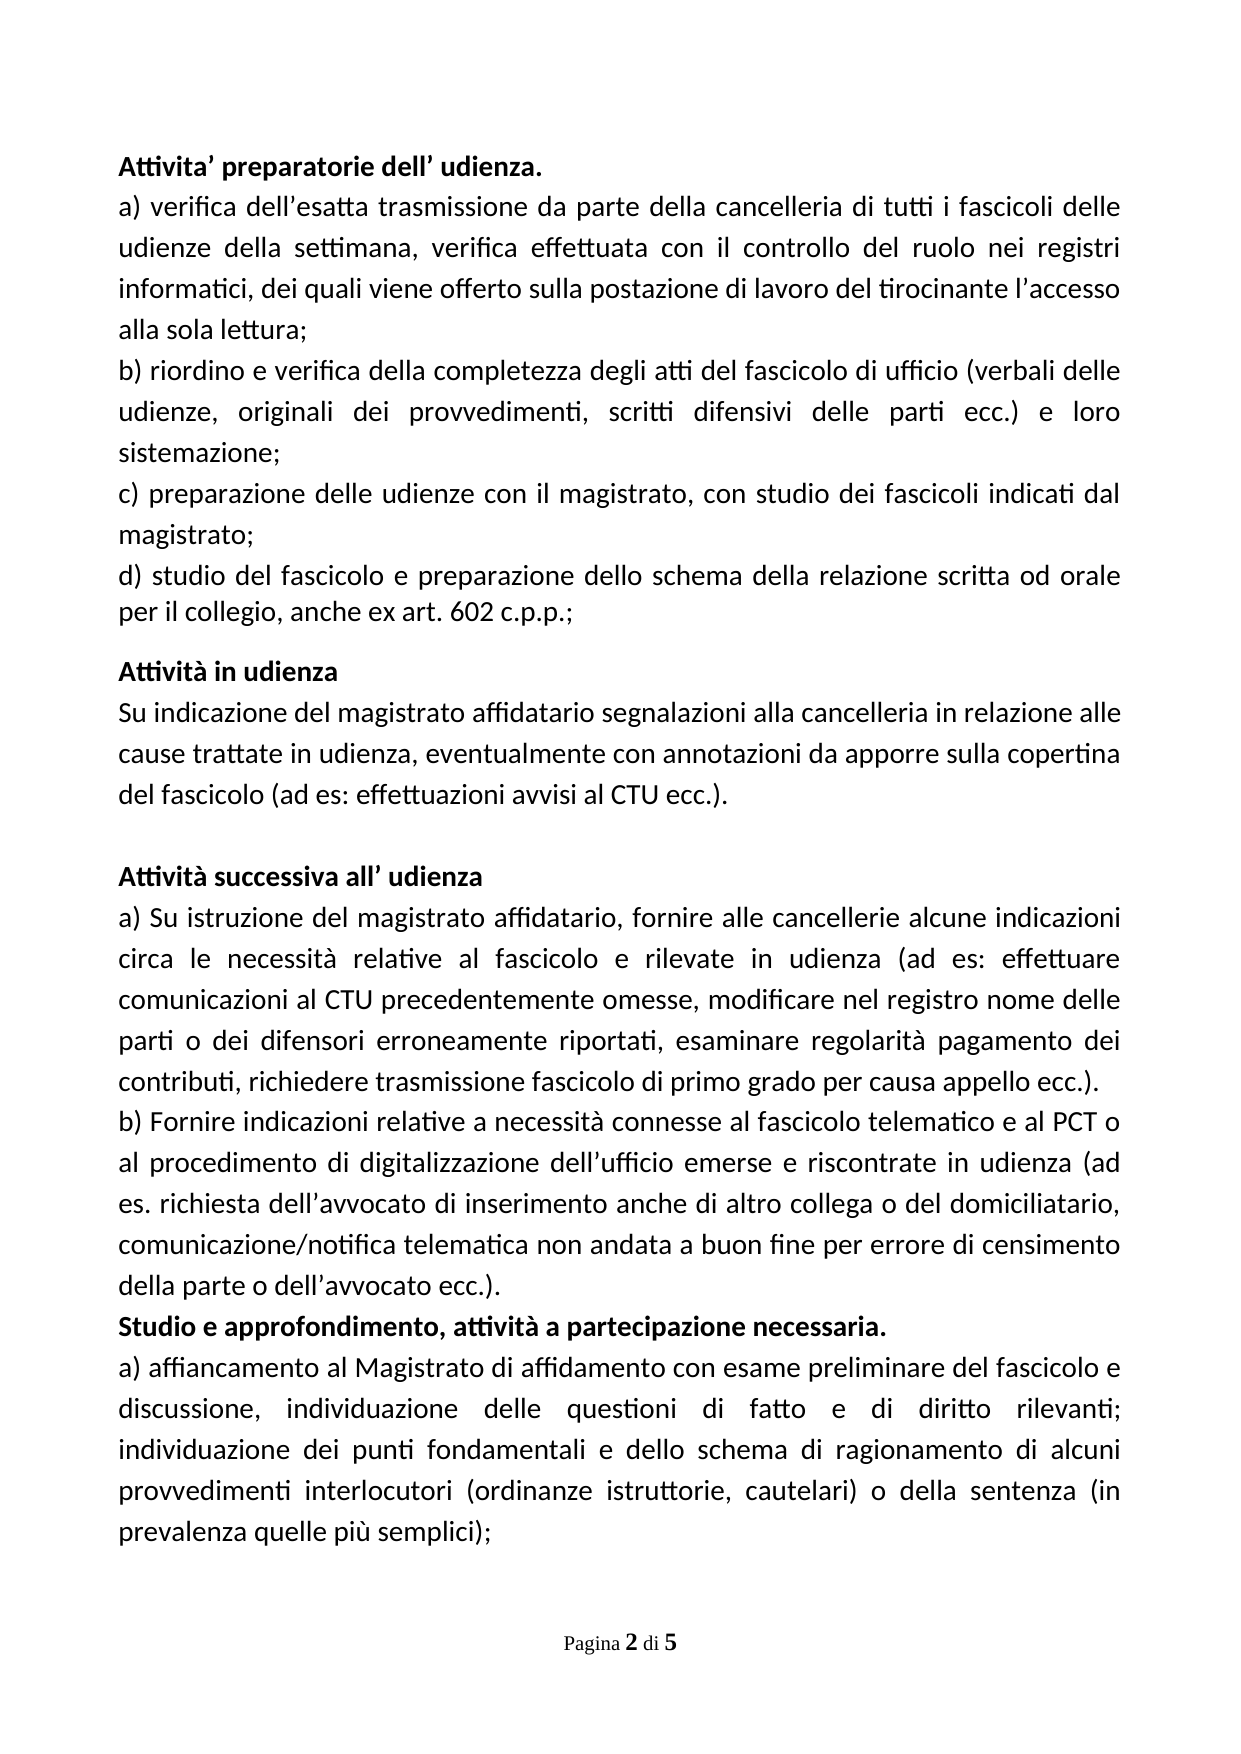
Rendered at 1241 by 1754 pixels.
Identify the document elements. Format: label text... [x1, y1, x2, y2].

text d) studio del fascicolo e preparazione dello schema della relazione scritta od orale per il collegio, anche ex art. 602 c.p.p.; [118, 557, 1122, 628]
text Attività successiva all’ udienza [118, 858, 1122, 893]
text a) verifica dell’esatta trasmissione da parte della cancelleria di tutti i fascicoli delle udienze della settimana, verifica effettuata con il controllo del ruolo nei registri informatici, dei quali viene offerto sulla postazione di lavoro del tirocinante l’accesso alla sola lettura; [118, 188, 1122, 347]
text b) riordino e verifica della completezza degli atti del fascicolo di ufficio (verbali delle udienze, originali dei provvedimenti, scritti difensivi delle parti ecc.) e loro sistemazione; [118, 352, 1122, 470]
text Su indicazione del magistrato affidatario segnalazioni alla cancelleria in relazione alle cause trattate in udienza, eventualmente con annotazioni da apporre sulla copertina del fascicolo (ad es: effettuazioni avvisi al CTU ecc.). [118, 694, 1122, 812]
text Attivita’ preparatorie dell’ udienza. [118, 148, 1122, 183]
text a) Su istruzione del magistrato affidatario, fornire alle cancellerie alcune indicazioni circa le necessità relative al fascicolo e rilevate in udienza (ad es: effettuare comunicazioni al CTU precedentemente omesse, modificare nel registro nome delle parti o dei difensori erroneamente riportati, esaminare regolarità pagamento dei contributi, richiedere trasmissione fascicolo di primo grado per causa appello ecc.). [118, 899, 1122, 1098]
text Attività in udienza [118, 653, 1122, 689]
text b) Fornire indicazioni relative a necessità connesse al fascicolo telematico e al PCT o al procedimento di digitalizzazione dell’ufficio emerse e riscontrate in udienza (ad es. richiesta dell’avvocato di inserimento anche di altro collega o del domiciliatario, comunicazione/notifica telematica non andata a buon fine per errore di censimento della parte o dell’avvocato ecc.). [118, 1103, 1122, 1303]
text Studio e approfondimento, attività a partecipazione necessaria. [118, 1308, 1122, 1344]
text c) preparazione delle udienze con il magistrato, con studio dei fascicoli indicati dal magistrato; [118, 475, 1122, 552]
text a) affiancamento al Magistrato di affidamento con esame preliminare del fascicolo e discussione, individuazione delle questioni di fatto e di diritto rilevanti; individuazione dei punti fondamentali e dello schema di ragionamento di alcuni provvedimenti interlocutori (ordinanze istruttorie, cautelari) o della sentenza (in prevalenza quelle più semplici); [118, 1349, 1122, 1548]
